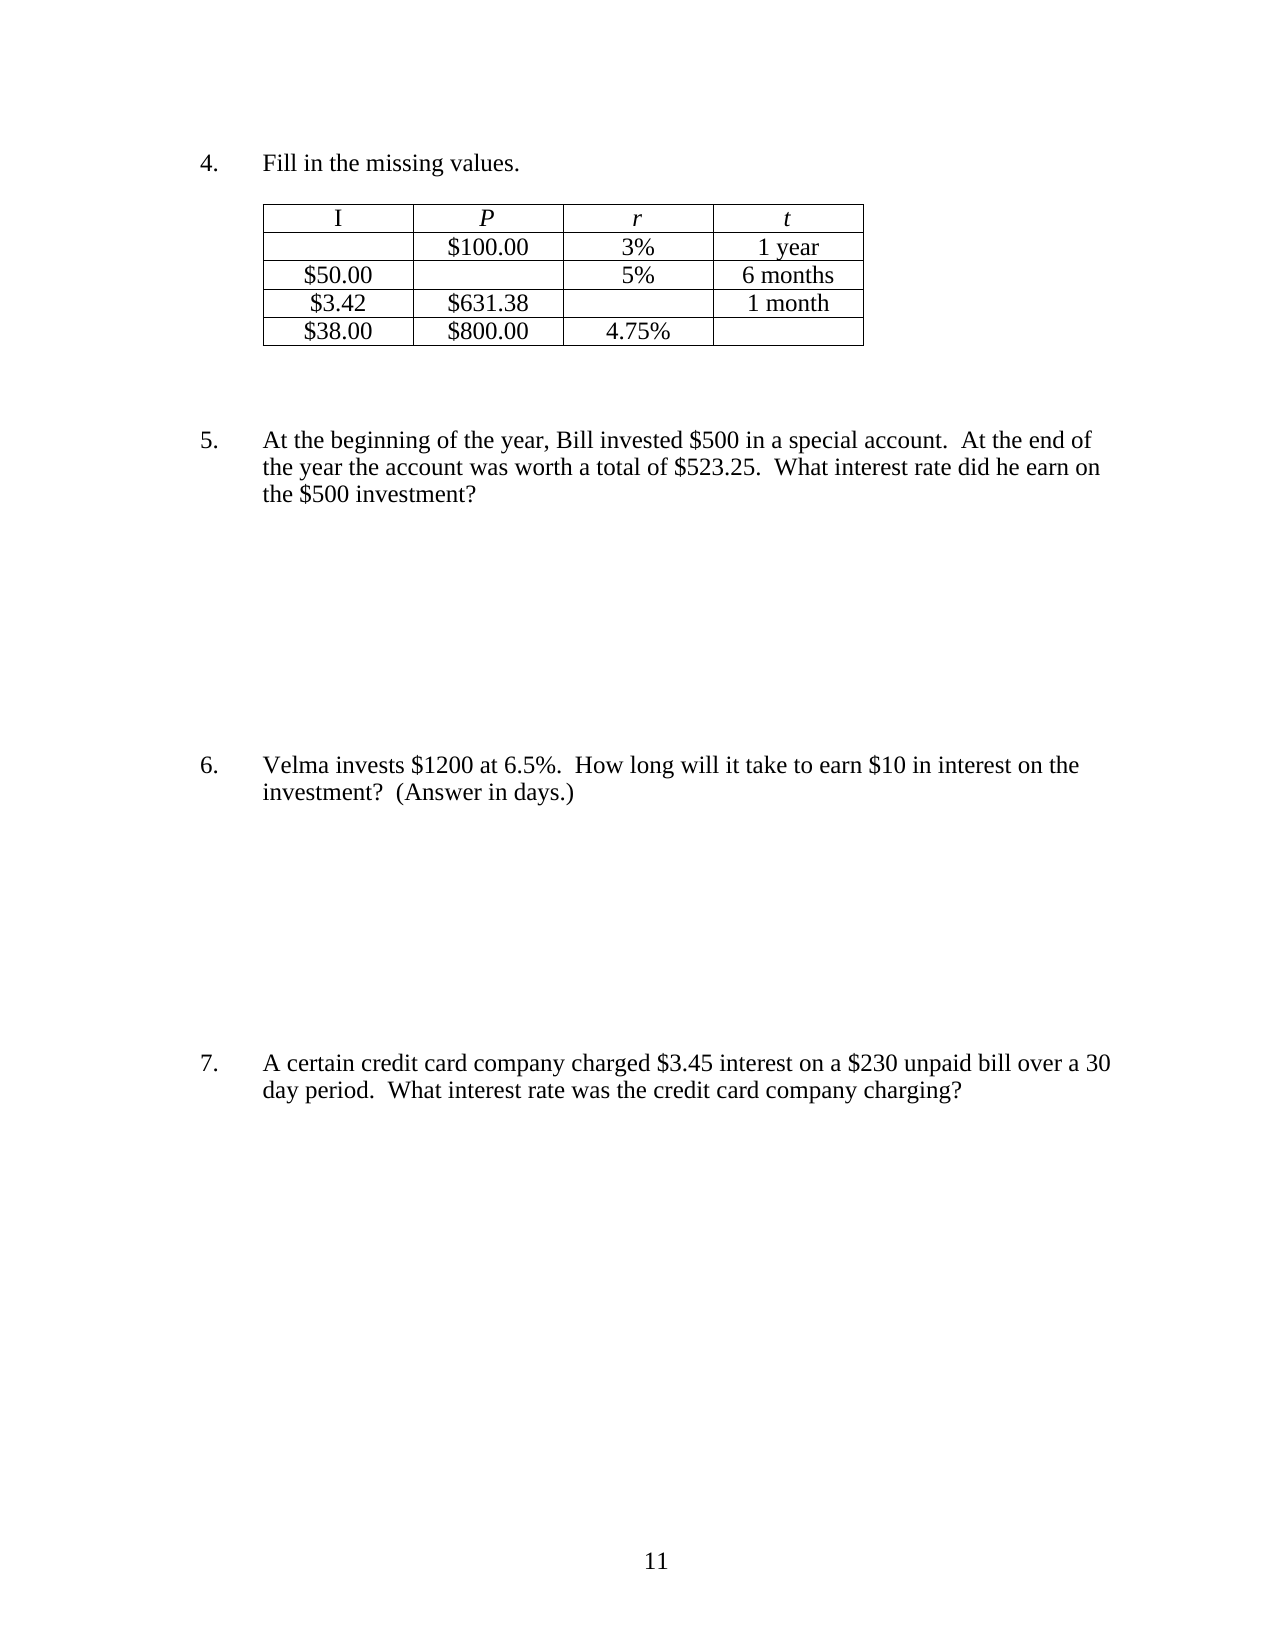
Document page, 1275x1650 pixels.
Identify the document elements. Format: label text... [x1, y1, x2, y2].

text 6. Velma invests $1200 at 6.5%. How long will it take to earn $10 in interest on the investment? (Answer in days.) [187, 752, 1125, 806]
table_cell $100.00 [414, 233, 563, 260]
table_cell [414, 261, 563, 288]
text 7. A certain credit card company charged $3.45 interest on a $230 unpaid bill over a 30 day period. What interest rate was the credit card company charging? [187, 1050, 1125, 1104]
table_cell $3.42 [264, 290, 413, 317]
table_cell 1 year [714, 233, 863, 260]
table_cell $50.00 [264, 261, 413, 288]
text 5. At the beginning of the year, Bill invested $500 in a special account. At the end of the year the account was worth a total of $523.25. What interest rate did he earn on the $500 investment? [187, 427, 1125, 508]
table_header t [714, 205, 863, 232]
table_cell [264, 233, 413, 260]
table_header P [414, 205, 563, 232]
table_cell [714, 318, 863, 345]
table_cell 1 month [714, 290, 863, 317]
table_header r [564, 205, 713, 232]
table_cell $631.38 [414, 290, 563, 317]
table_cell 4.75% [564, 318, 713, 345]
text 4. Fill in the missing values. [187, 150, 1125, 177]
table_cell 5% [564, 261, 713, 288]
table_cell $800.00 [414, 318, 563, 345]
table_cell 6 months [714, 261, 863, 288]
table_cell [564, 290, 713, 317]
table_header I [264, 205, 413, 232]
table_cell 3% [564, 233, 713, 260]
table_cell $38.00 [264, 318, 413, 345]
